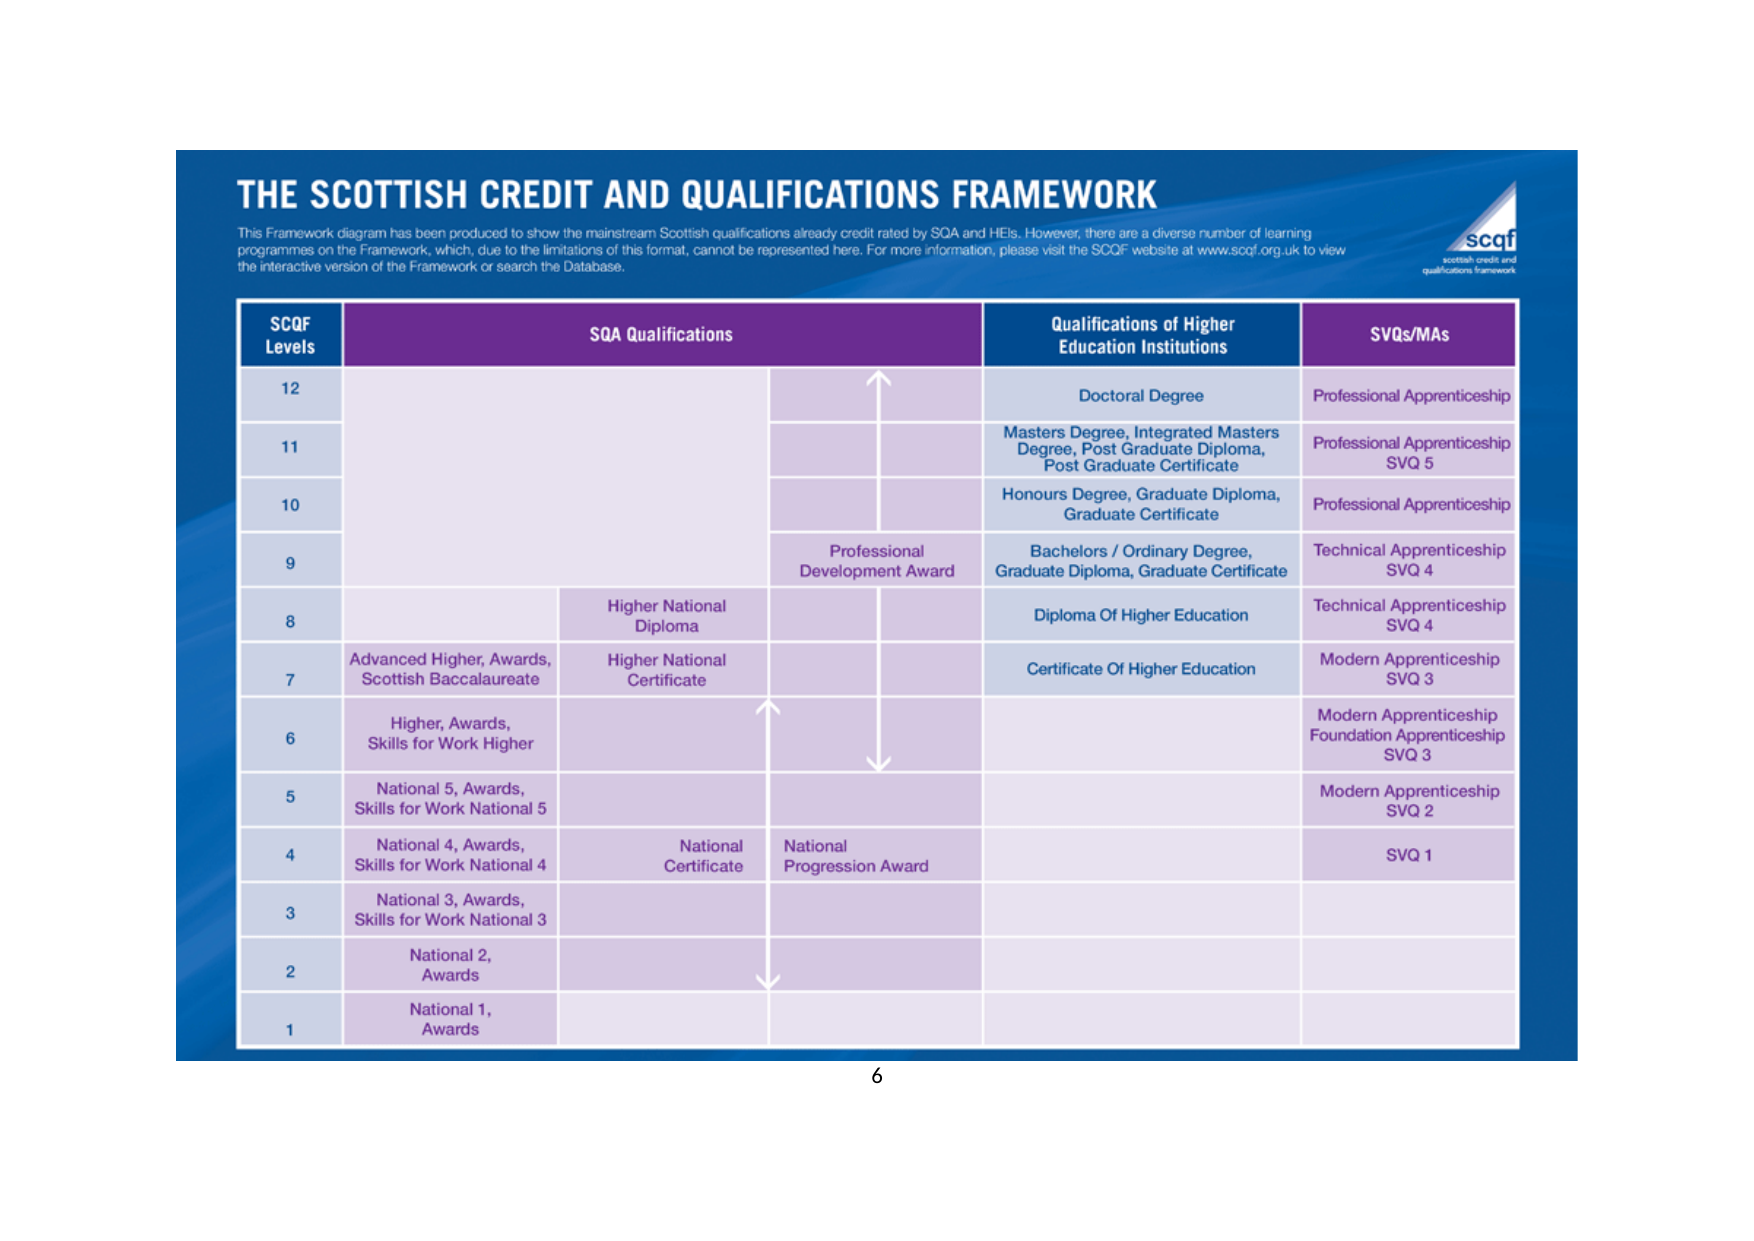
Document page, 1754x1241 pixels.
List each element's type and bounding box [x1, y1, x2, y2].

picture [176, 150, 1578, 1061]
